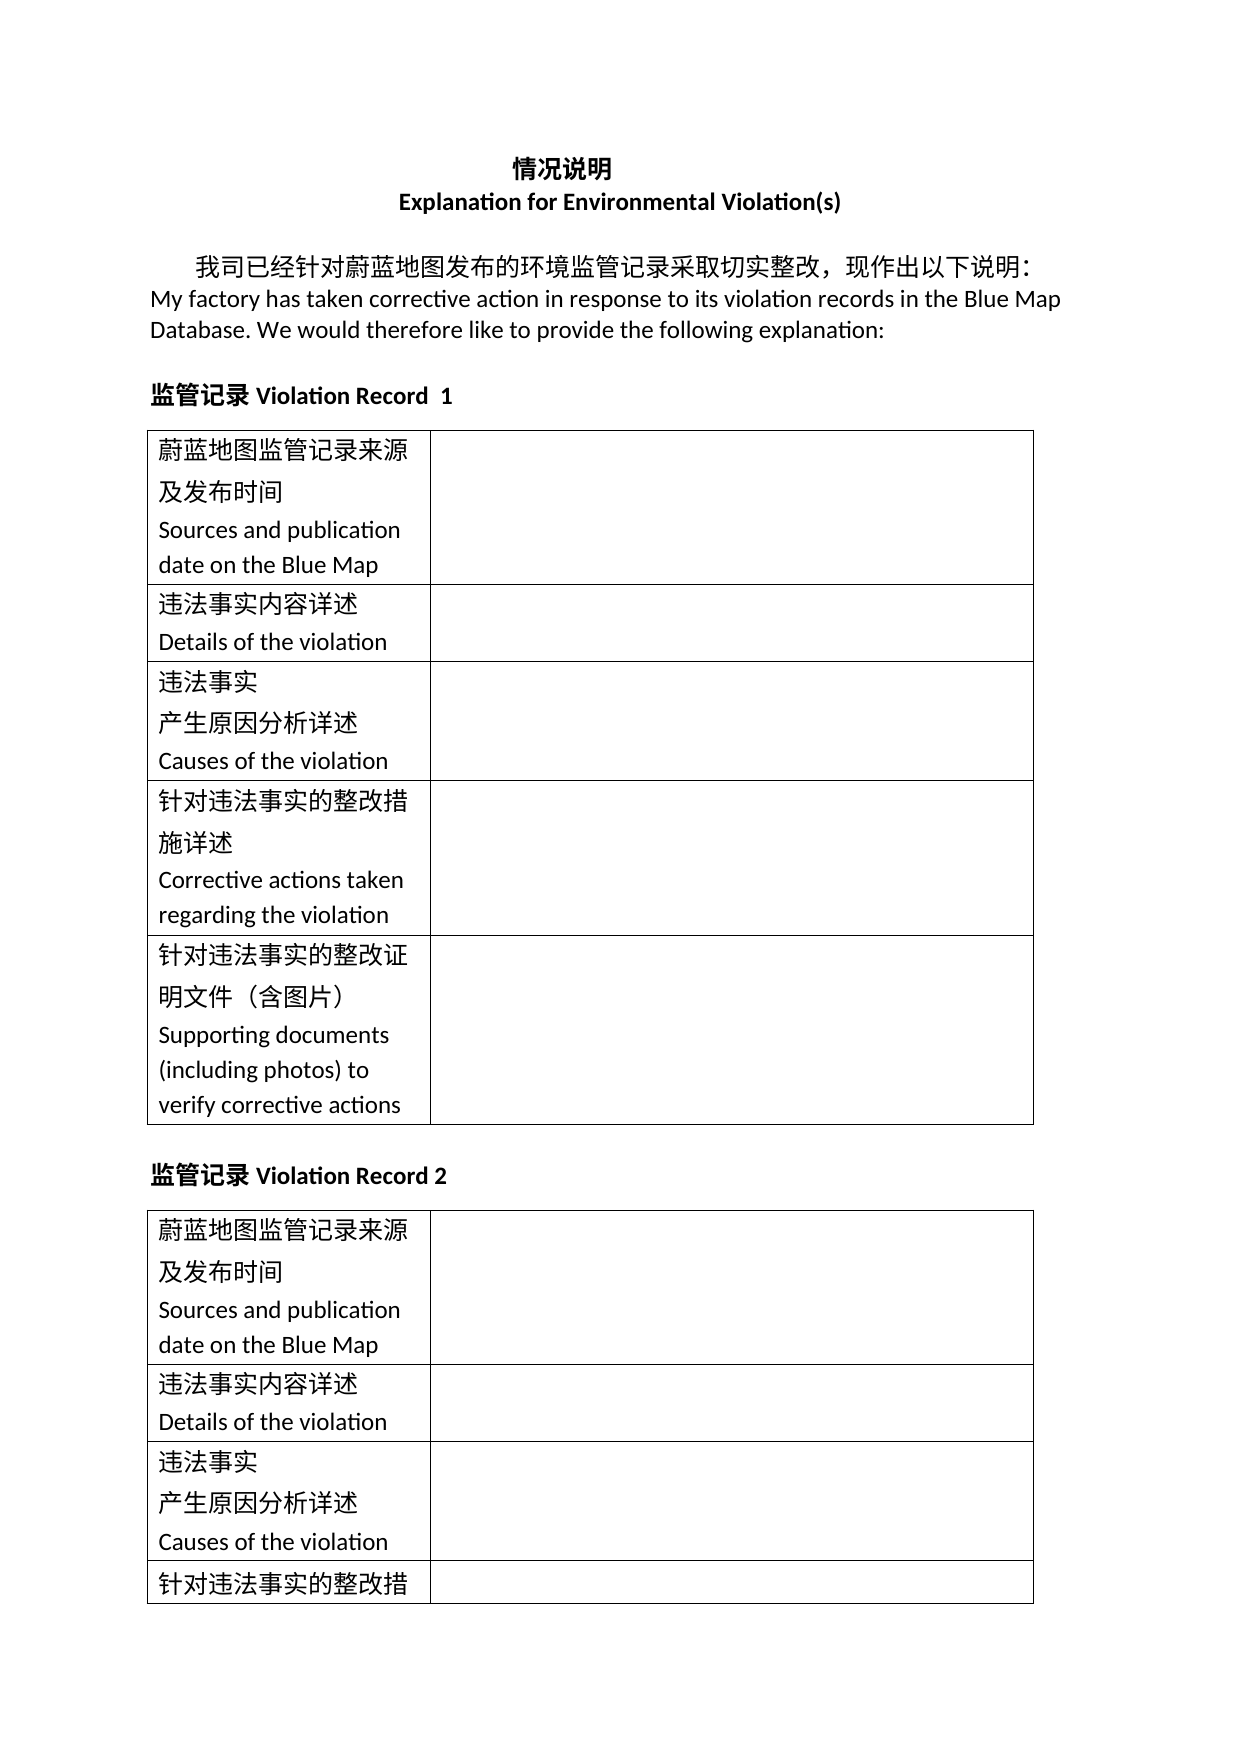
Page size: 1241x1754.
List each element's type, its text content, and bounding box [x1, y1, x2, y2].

text 我司已经针对蔚蓝地图发布的环境监管记录采取切实整改，现作出以下说明： [150, 247, 1090, 283]
table_cell [431, 936, 1033, 1124]
table_cell [431, 1561, 1033, 1603]
text 情况说明 [150, 150, 1090, 186]
table_header 蔚蓝地图监管记录来源及发布时间 Sources and publication date on the Blue Map [148, 431, 430, 584]
table_cell 违法事实内容详述 Details of the violation [148, 1365, 430, 1441]
table_cell 针对违法事实的整改措施详述 Corrective actions taken regarding the violation [148, 781, 430, 934]
text 监管记录 Violation Record 1 [150, 375, 1090, 411]
table_header 蔚蓝地图监管记录来源及发布时间 Sources and publication date on the Blue Map [148, 1211, 430, 1364]
table_cell [431, 662, 1033, 780]
table_cell [431, 781, 1033, 934]
text My factory has taken corrective action in response to its violation records in the Blue Map Database. We would therefore like to provide the following explanation: [150, 283, 1090, 344]
table_cell 违法事实 产生原因分析详述 Causes of the violation [148, 1442, 430, 1560]
table_cell [431, 1442, 1033, 1560]
table_cell 违法事实 产生原因分析详述 Causes of the violation [148, 662, 430, 780]
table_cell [148, 1561, 430, 1603]
table_cell 违法事实内容详述 Details of the violation [148, 585, 430, 661]
table_header [431, 431, 1033, 584]
text Explanation for Environmental Violation(s) [150, 186, 1090, 217]
text 监管记录 Violation Record 2 [150, 1155, 1090, 1191]
table_cell [431, 1365, 1033, 1441]
table_cell [431, 585, 1033, 661]
table_cell 针对违法事实的整改证明文件（含图片） Supporting documents (including photos) to verify corrective actions [148, 936, 430, 1124]
table_header [431, 1211, 1033, 1364]
